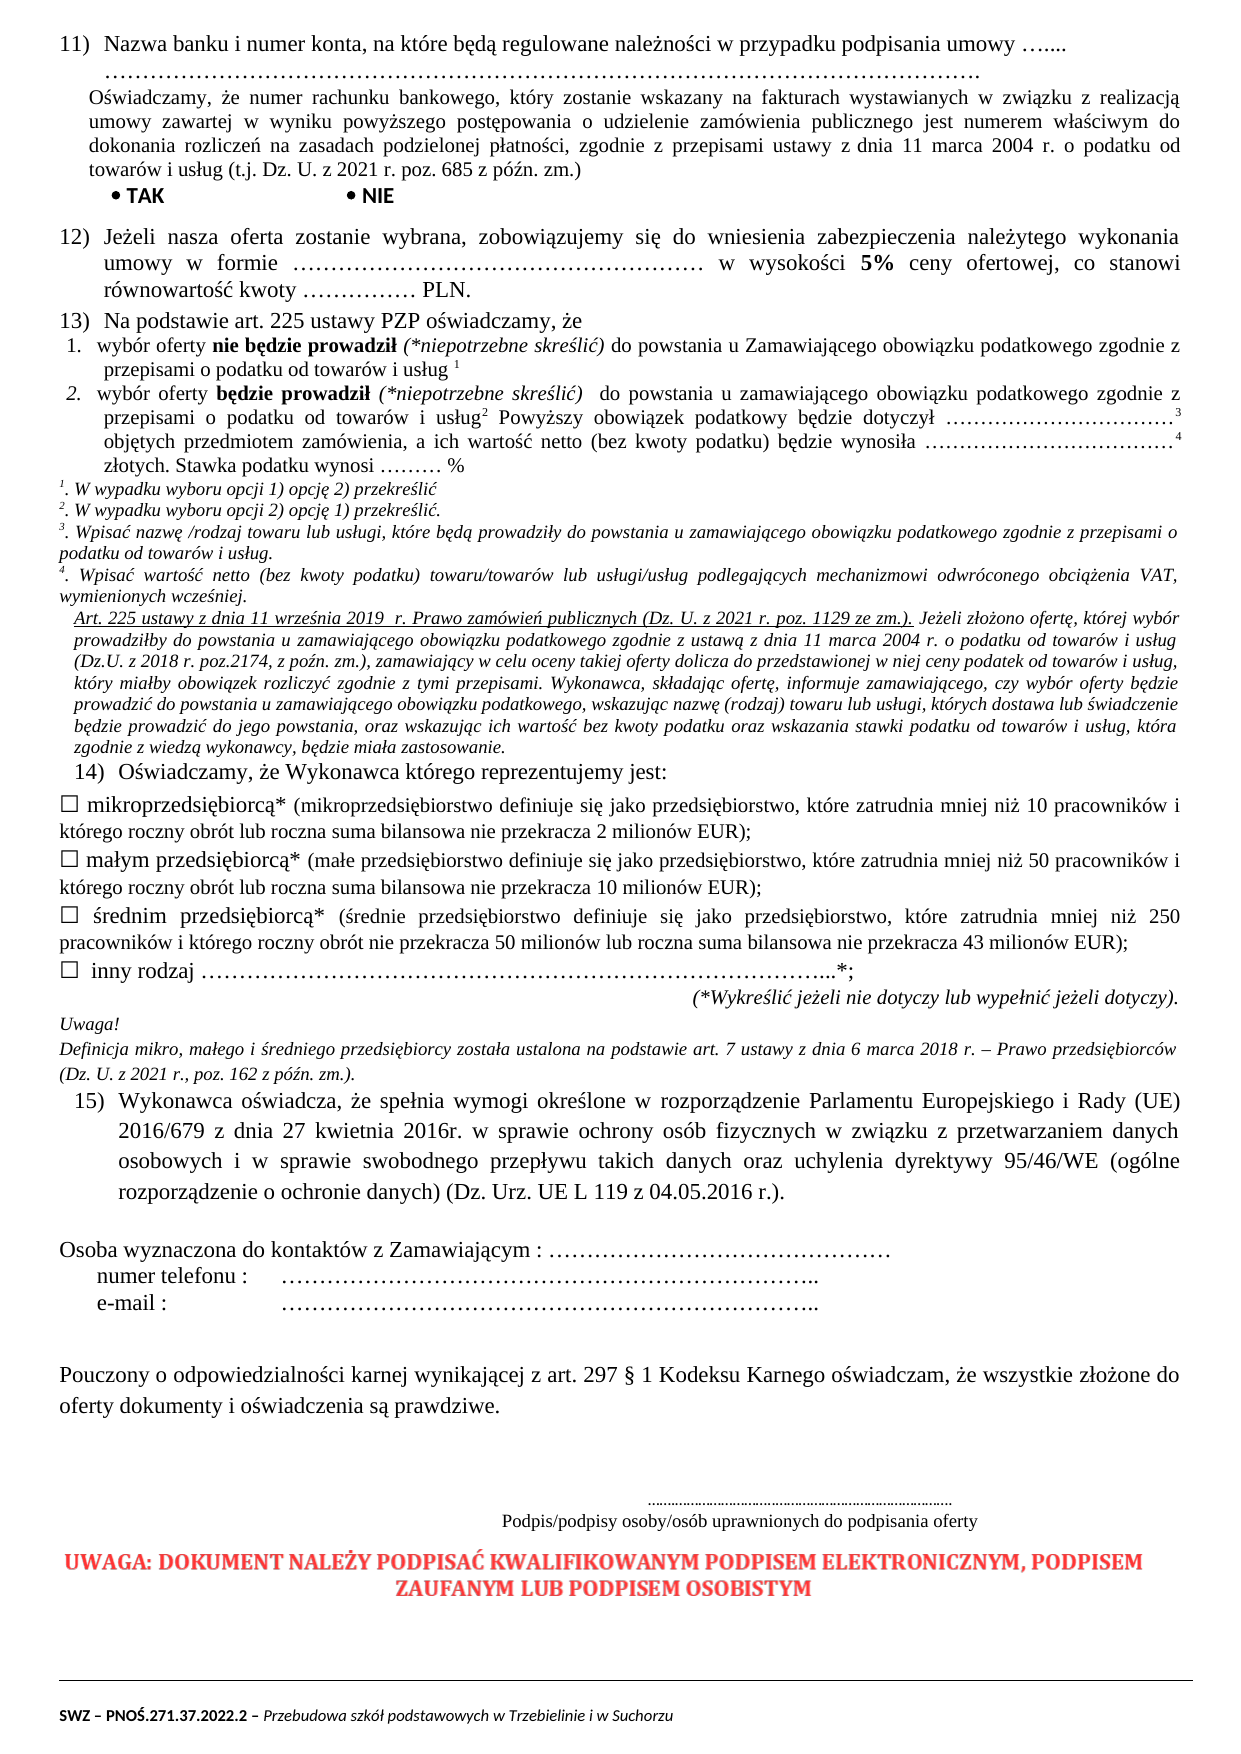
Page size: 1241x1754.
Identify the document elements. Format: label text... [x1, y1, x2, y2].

text e-mail : …………………………………………………………….. [97, 1289, 1181, 1315]
text 1. W wypadku wyboru opcji 1) opcję 2) przekreślić [59, 477, 1181, 499]
text …….……………………..………………………………………. [100, 1489, 1181, 1510]
text Uwaga! [59, 1013, 1181, 1034]
text 2. W wypadku wyboru opcji 2) opcję 1) przekreślić. [59, 499, 1181, 521]
picture [59, 1548, 1152, 1602]
text TAK NIE [96, 181, 1181, 209]
list Na podstawie art. 225 ustawy PZP oświadczamy, że [59, 307, 1181, 333]
text Definicja mikro, małego i średniego przedsiębiorcy została ustalona na podstawie art. 7 ustawy z dnia 6 marca 2018 r. – Prawo przedsiębiorców (Dz. U. z 2021 r., poz. 162 z późn. zm.). [59, 1038, 1181, 1084]
list Nazwa banku i numer konta, na które będą regulowane należności w przypadku podpisania umowy …....……………………………………………………………………………………………………. [59, 29, 1181, 83]
text Podpis/podpisy osoby/osób uprawnionych do podpisania oferty [428, 1510, 1181, 1531]
list Oświadczamy, że Wykonawca którego reprezentujemy jest: [74, 758, 1181, 784]
text Osoba wyznaczona do kontaktów z Zamawiającym : ……………………………………… [59, 1236, 1181, 1262]
list wybór oferty będzie prowadził (*niepotrzebne skreślić) do powstania u zamawiającego obowiązku podatkowego zgodnie z przepisami o podatku od towarów i usług2 Powyższy obowiązek podatkowy będzie dotyczył ……………………………3 objętych przedmiotem zamówienia, a ich wartość netto (bez kwoty podatku) będzie wynosiła ………………………………4 złotych. Stawka podatku wynosi ……… % [66, 381, 1181, 477]
text (*Wykreślić jeżeli nie dotyczy lub wypełnić jeżeli dotyczy). [134, 985, 1181, 1009]
list wybór oferty nie będzie prowadził (*niepotrzebne skreślić) do powstania u Zamawiającego obowiązku podatkowego zgodnie z przepisami o podatku od towarów i usług 1 [66, 333, 1181, 381]
text Pouczony o odpowiedzialności karnej wynikającej z art. 297 § 1 Kodeksu Karnego oświadczam, że wszystkie złożone do oferty dokumenty i oświadczenia są prawdziwe. [59, 1361, 1181, 1419]
text ☐ małym przedsiębiorcą* (małe przedsiębiorstwo definiuje się jako przedsiębiorstwo, które zatrudnia mniej niż 50 pracowników i którego roczny obrót lub roczna suma bilansowa nie przekracza 10 milionów EUR); [59, 843, 1181, 899]
text 4. Wpisać wartość netto (bez kwoty podatku) towaru/towarów lub usługi/usług podlegających mechanizmowi odwróconego obciążenia VAT, wymienionych wcześniej. [59, 564, 1181, 607]
list Jeżeli nasza oferta zostanie wybrana, zobowiązujemy się do wniesienia zabezpieczenia należytego wykonania umowy w formie ……………………………………………… w wysokości 5% ceny ofertowej, co stanowi równowartość kwoty …………… PLN. [59, 223, 1181, 302]
list Wykonawca oświadcza, że spełnia wymogi określone w rozporządzenie Parlamentu Europejskiego i Rady (UE) 2016/679 z dnia 27 kwietnia 2016r. w sprawie ochrony osób fizycznych w związku z przetwarzaniem danych osobowych i w sprawie swobodnego przepływu takich danych oraz uchylenia dyrektywy 95/46/WE (ogólne rozporządzenie o ochronie danych) (Dz. Urz. UE L 119 z 04.05.2016 r.). [74, 1087, 1181, 1204]
text ☐ mikroprzedsiębiorcą* (mikroprzedsiębiorstwo definiuje się jako przedsiębiorstwo, które zatrudnia mniej niż 10 pracowników i którego roczny obrót lub roczna suma bilansowa nie przekracza 2 milionów EUR); [59, 788, 1181, 843]
text Art. 225 ustawy z dnia 11 września 2019 r. Prawo zamówień publicznych (Dz. U. z 2021 r. poz. 1129 ze zm.). Jeżeli złożono ofertę, której wybór prowadziłby do powstania u zamawiającego obowiązku podatkowego zgodnie z ustawą z dnia 11 marca 2004 r. o podatku od towarów i usług (Dz.U. z 2018 r. poz.2174, z poźn. zm.), zamawiający w celu oceny takiej oferty dolicza do przedstawionej w niej ceny podatek od towarów i usług, który miałby obowiązek rozliczyć zgodnie z tymi przepisami. Wykonawca, składając ofertę, informuje zamawiającego, czy wybór oferty będzie prowadzić do powstania u zamawiającego obowiązku podatkowego, wskazując nazwę (rodzaj) towaru lub usługi, których dostawa lub świadczenie będzie prowadzić do jego powstania, oraz wskazując ich wartość bez kwoty podatku oraz wskazania stawki podatku od towarów i usług, która zgodnie z wiedzą wykonawcy, będzie miała zastosowanie. [74, 607, 1181, 758]
text ☐ średnim przedsiębiorcą* (średnie przedsiębiorstwo definiuje się jako przedsiębiorstwo, które zatrudnia mniej niż 250 pracowników i którego roczny obrót nie przekracza 50 milionów lub roczna suma bilansowa nie przekracza 43 milionów EUR); [59, 899, 1181, 954]
text 3. Wpisać nazwę /rodzaj towaru lub usługi, które będą prowadziły do powstania u zamawiającego obowiązku podatkowego zgodnie z przepisami o podatku od towarów i usług. [59, 521, 1181, 564]
text ☐ inny rodzaj ………………………………………………………………………...*; [59, 954, 1181, 985]
text numer telefonu : …………………………………………………………….. [97, 1262, 1181, 1289]
list Oświadczamy, że numer rachunku bankowego, który zostanie wskazany na fakturach wystawianych w związku z realizacją umowy zawartej w wyniku powyższego postępowania o udzielenie zamówienia publicznego jest numerem właściwym do dokonania rozliczeń na zasadach podzielonej płatności, zgodnie z przepisami ustawy z dnia 11 marca 2004 r. o podatku od towarów i usług (t.j. Dz. U. z 2021 r. poz. 685 z późn. zm.) [89, 85, 1181, 181]
